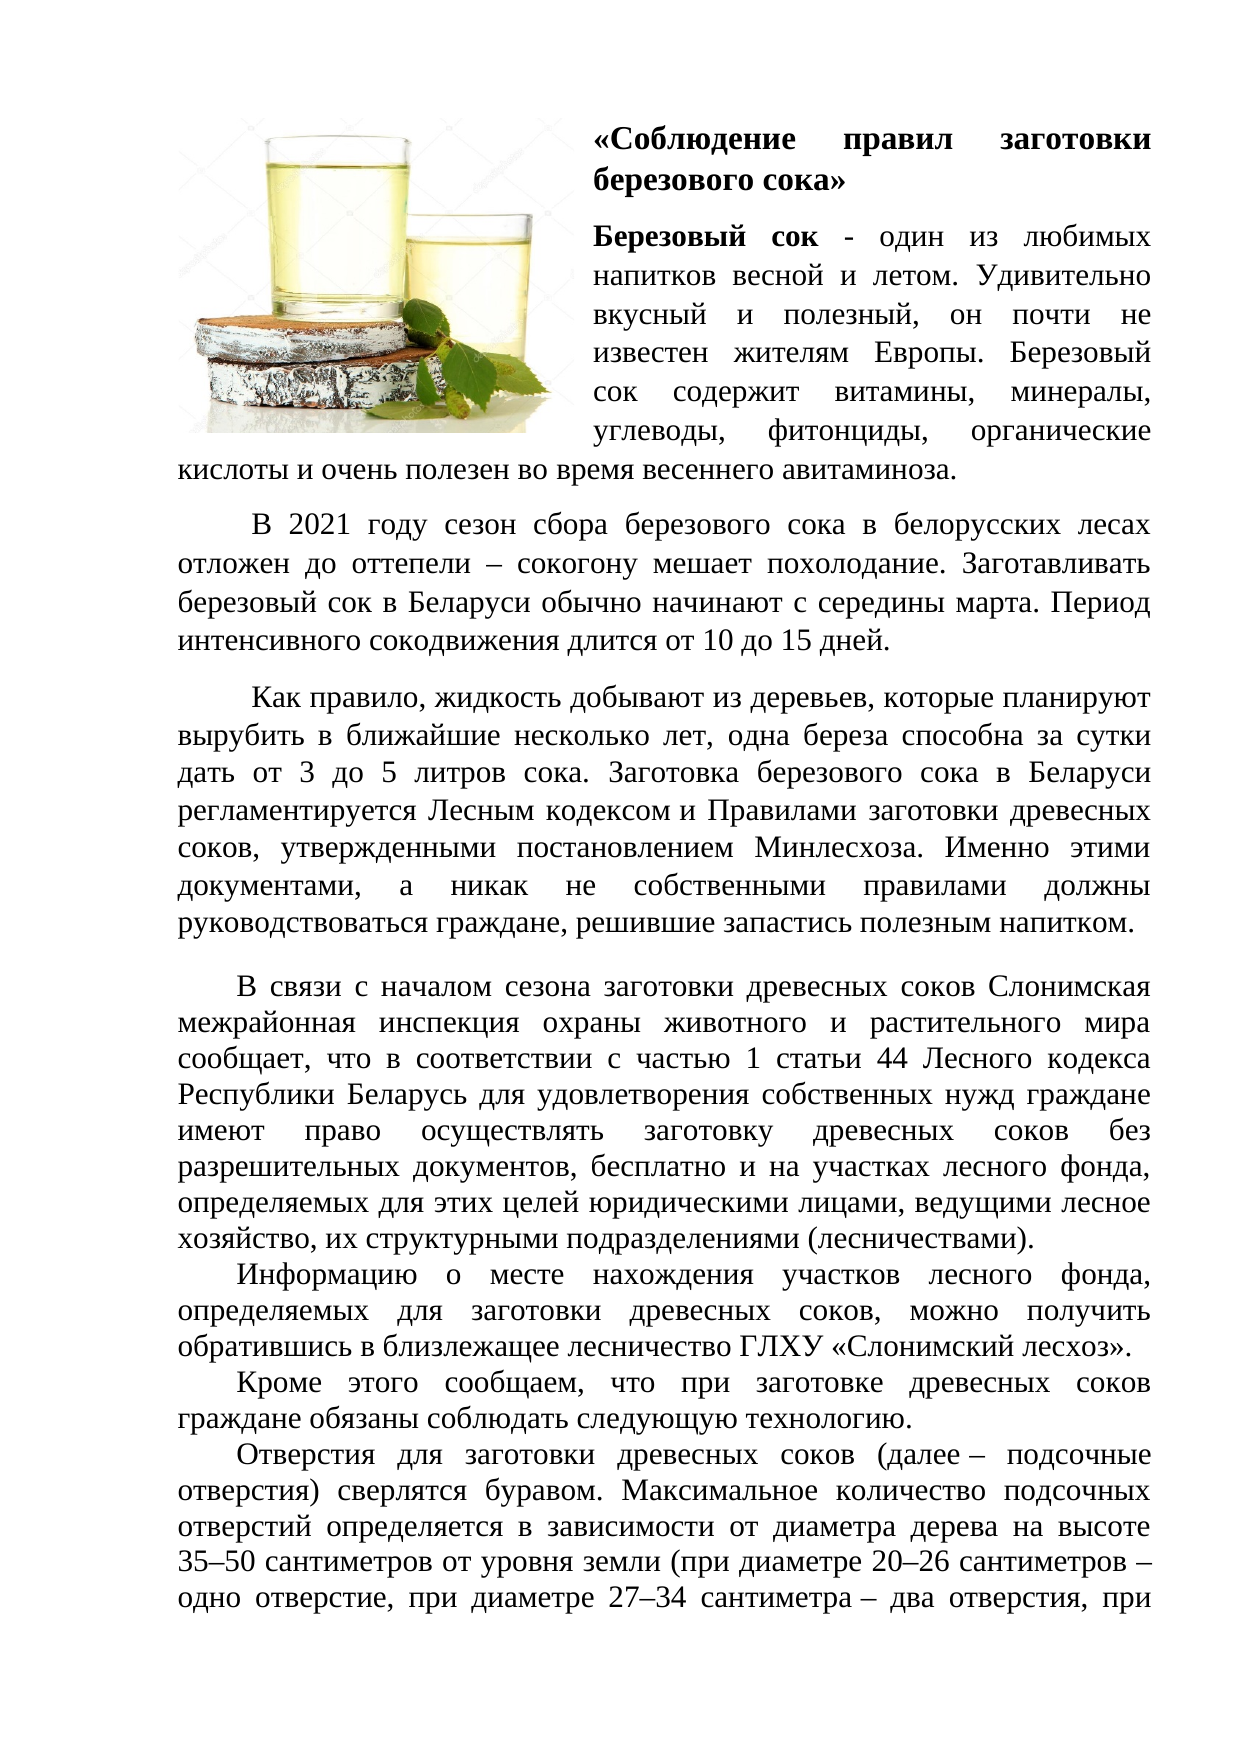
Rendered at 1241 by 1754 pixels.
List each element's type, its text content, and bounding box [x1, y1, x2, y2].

text Как правило, жидкость добывают из деревьев, которые планируют вырубить в ближайшие несколько лет, одна береза способна за сутки дать от 3 до 5 литров сока. Заготовка березового сока в Беларуси регламентируется Лесным кодексом и Правилами заготовки древесных соков, утвержденными постановлением Минлесхоза. Именно этими документами, а никак не собственными правилами должны руководствоваться граждане, решившие запастись полезным напитком. [177, 902, 1152, 939]
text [177, 1435, 1152, 1614]
text Березовый сок - один из любимых напитков весной и летом. Удивительно вкусный и полезный, он почти не известен жителям Европы. Березовый сок содержит витамины, минералы, углеводы, фитонциды, органические кислоты и очень полезен во время весеннего авитаминоза. [177, 217, 1152, 486]
text Кроме этого сообщаем, что при заготовке древесных соков граждане обязаны соблюдать следующую технологию. [177, 1363, 1152, 1435]
text Как правило, жидкость добывают из деревьев, которые планируют вырубить в ближайшие несколько лет, одна береза способна за сутки дать от 3 до 5 литров сока. Заготовка березового сока в Беларуси регламентируется Лесным кодексом и Правилами заготовки древесных соков, утвержденными постановлением Минлесхоза. Именно этими документами, а никак не собственными правилами должны руководствоваться граждане, решившие запастись полезным напитком. [177, 677, 1152, 791]
text В связи с началом сезона заготовки древесных соков Слонимская межрайонная инспекция охраны животного и растительного мира сообщает, что в соответствии с частью 1 статьи 44 Лесного кодекса Республики Беларусь для удовлетворения собственных нужд граждане имеют право осуществлять заготовку древесных соков без разрешительных документов, бесплатно и на участках лесного фонда, определяемых для этих целей юридическими лицами, ведущими лесное хозяйство, их структурными подразделениями (лесничествами). [177, 968, 1152, 1255]
text В 2021 году сезон сбора березового сока в белорусских лесах отложен до оттепели – сокогону мешает похолодание. Заготавливать березовый сок в Беларуси обычно начинают с середины марта. Период интенсивного сокодвижения длится от 10 до 15 дней. [177, 505, 1152, 658]
picture [177, 118, 575, 432]
text «Соблюдение правил заготовки березового сока» [575, 118, 1152, 198]
text Информацию о месте нахождения участков лесного фонда, определяемых для заготовки древесных соков, можно получить обратившись в близлежащее лесничество ГЛХУ «Слонимский лесхоз». [177, 1255, 1152, 1363]
